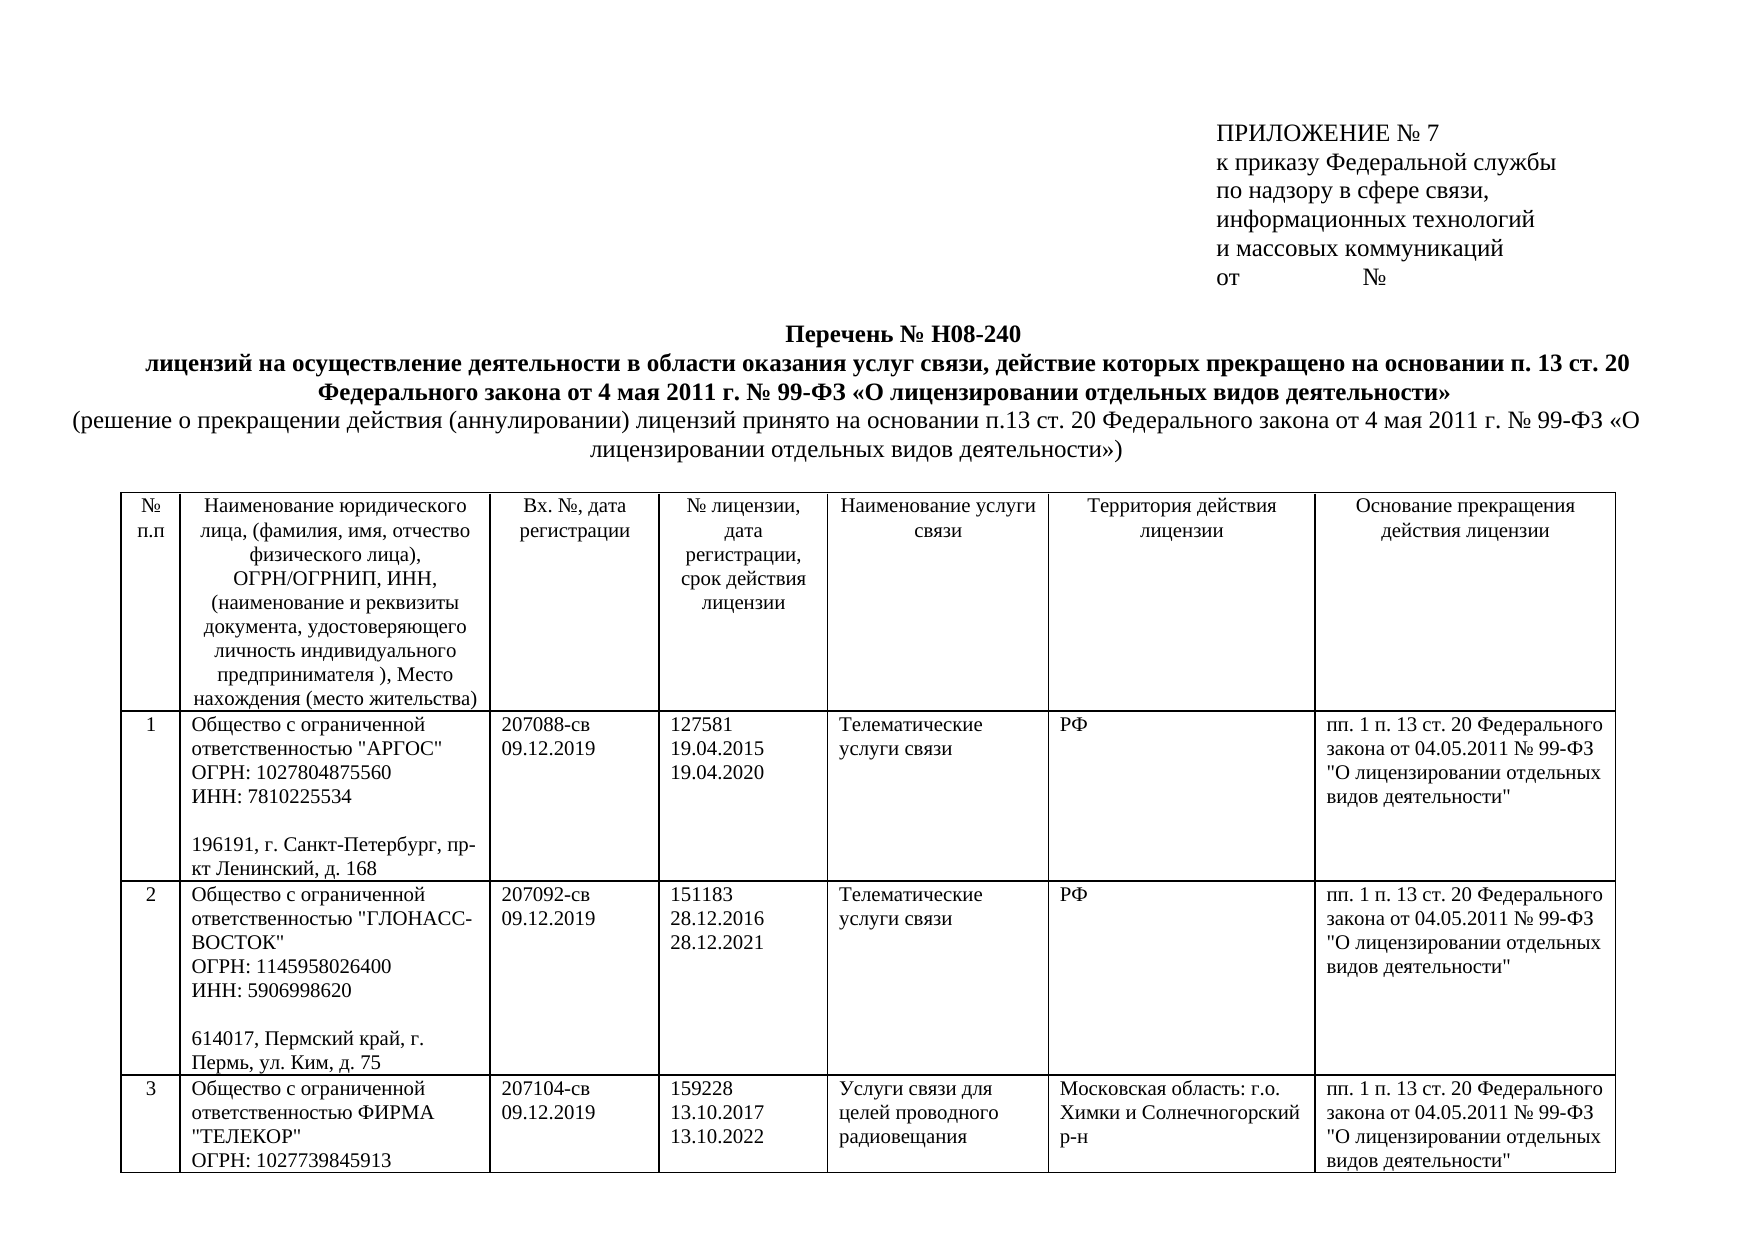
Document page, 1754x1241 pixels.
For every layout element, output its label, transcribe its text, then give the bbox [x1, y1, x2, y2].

text ПРИЛОЖЕНИЕ № 7 [1122, 118, 1653, 147]
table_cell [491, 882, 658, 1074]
text Перечень № Н08-240 [59, 319, 1653, 348]
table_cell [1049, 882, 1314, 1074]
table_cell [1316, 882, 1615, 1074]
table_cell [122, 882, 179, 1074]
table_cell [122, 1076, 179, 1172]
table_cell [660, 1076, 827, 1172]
text по надзору в сфере связи, [1216, 176, 1653, 204]
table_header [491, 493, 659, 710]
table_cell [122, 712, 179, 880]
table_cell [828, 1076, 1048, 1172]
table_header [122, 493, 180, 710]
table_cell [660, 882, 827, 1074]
text от № [1122, 262, 1653, 291]
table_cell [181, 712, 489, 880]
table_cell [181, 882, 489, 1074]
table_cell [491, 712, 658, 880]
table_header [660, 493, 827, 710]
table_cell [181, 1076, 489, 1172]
text лицензий на осуществление деятельности в области оказания услуг связи, действие которых прекращено на основании п. 13 ст. 20 Федерального закона от 4 мая 2011 г. № 99-ФЗ «О лицензировании отдельных видов деятельности» [115, 348, 1653, 406]
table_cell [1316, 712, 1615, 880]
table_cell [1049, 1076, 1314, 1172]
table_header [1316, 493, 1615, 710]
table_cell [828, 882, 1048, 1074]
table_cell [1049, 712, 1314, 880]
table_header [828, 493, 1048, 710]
text и массовых коммуникаций [1216, 233, 1653, 262]
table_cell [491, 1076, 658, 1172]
text информационных технологий [1216, 204, 1653, 233]
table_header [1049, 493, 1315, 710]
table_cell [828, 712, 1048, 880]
text (решение о прекращении действия (аннулировании) лицензий принято на основании п.13 ст. 20 Федерального закона от 4 мая 2011 г. № 99-ФЗ «О лицензировании отдельных видов деятельности») [59, 406, 1653, 463]
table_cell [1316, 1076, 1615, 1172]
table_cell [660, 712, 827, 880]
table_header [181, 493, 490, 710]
text к приказу Федеральной службы [1216, 147, 1653, 176]
